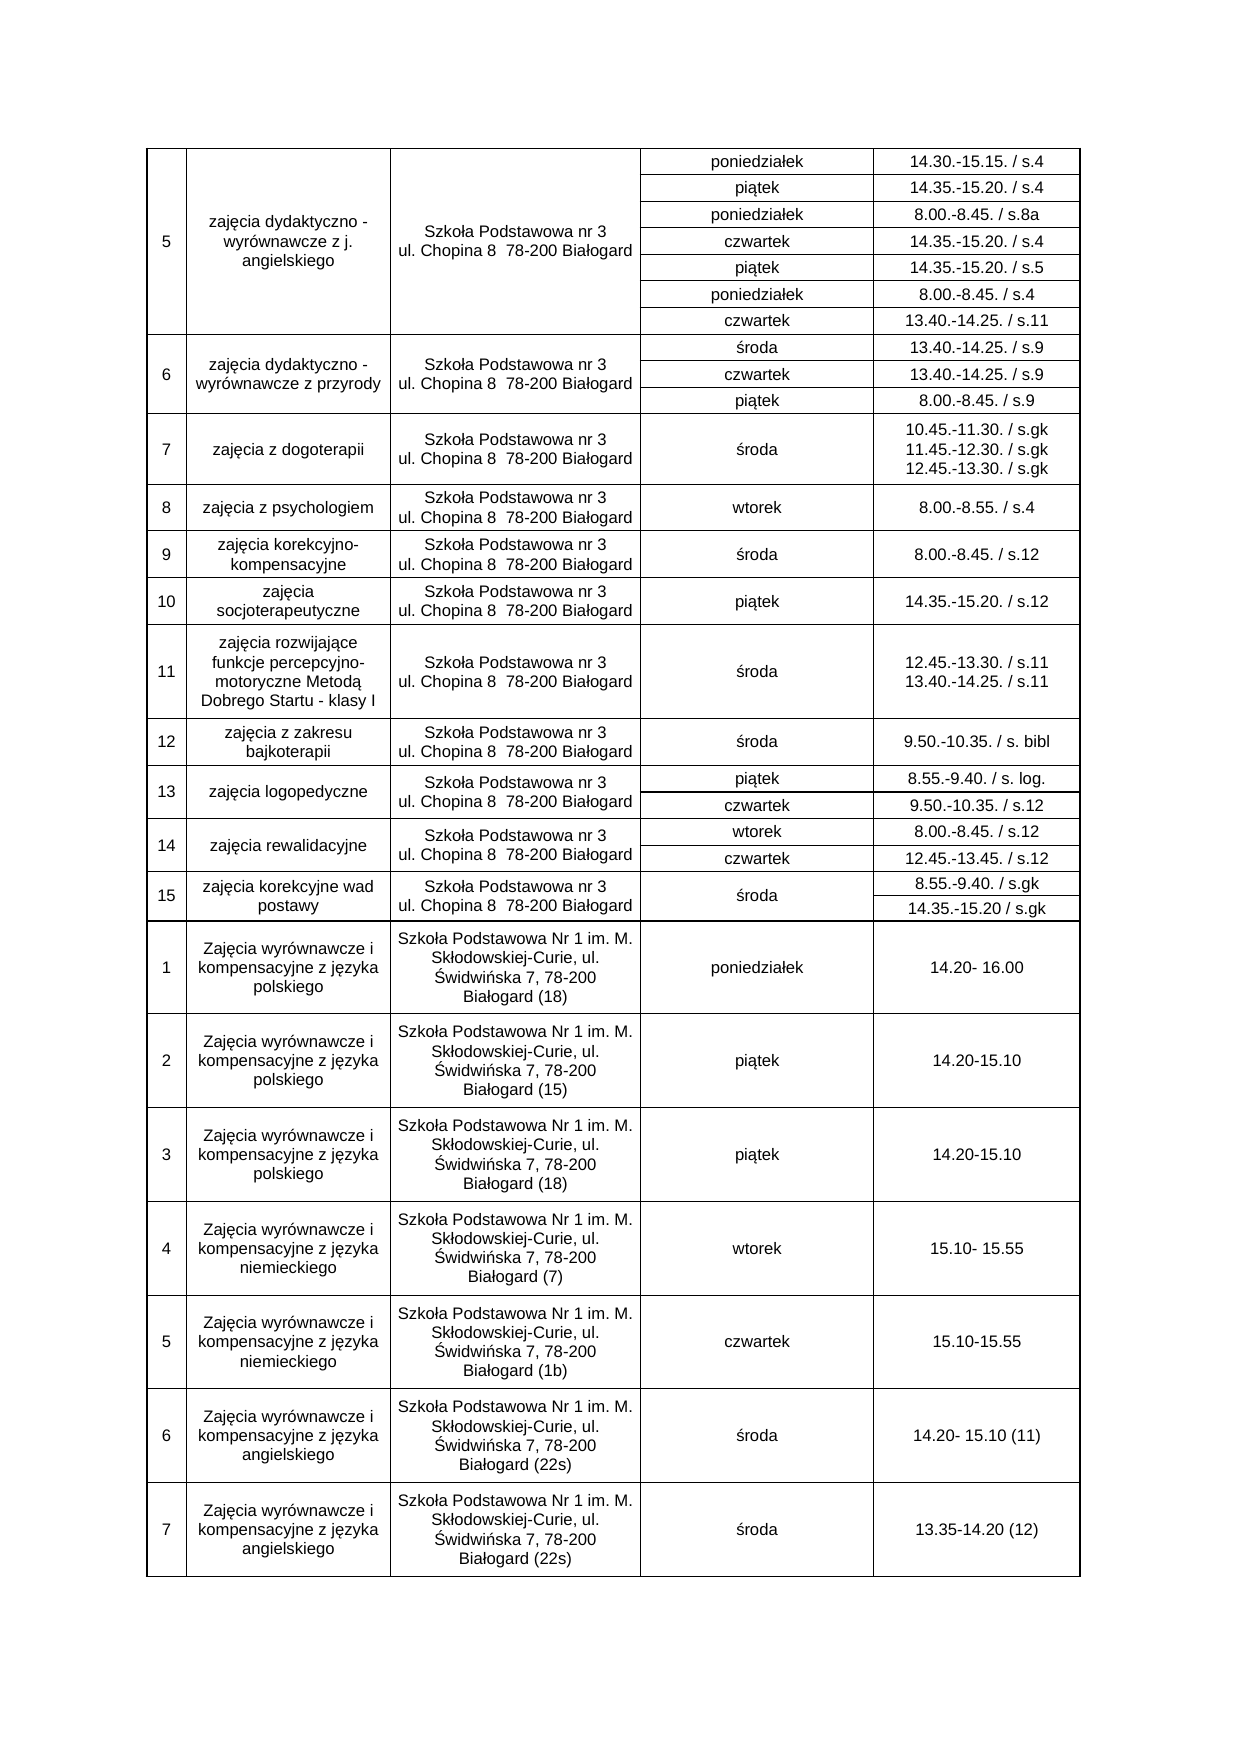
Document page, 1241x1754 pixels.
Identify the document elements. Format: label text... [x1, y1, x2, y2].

table_cell 5 [148, 1296, 186, 1388]
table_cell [187, 1483, 390, 1576]
table_cell 8.00.-8.55. / s.4 [874, 485, 1079, 530]
table_cell czwartek [641, 793, 873, 818]
table_cell Zajęcia wyrównawcze i kompensacyjne z języka niemieckiego [187, 1202, 390, 1294]
table_cell Szkoła Podstawowa Nr 1 im. M. Skłodowskiej-Curie, ul. Świdwińska 7, 78-200 Białogard (7) [391, 1202, 640, 1294]
table_cell wtorek [641, 485, 873, 530]
table_cell środa [641, 625, 873, 718]
table_cell środa [641, 531, 873, 577]
table_cell Szkoła Podstawowa Nr 1 im. M. Skłodowskiej-Curie, ul. Świdwińska 7, 78-200 Białogard (18) [391, 1108, 640, 1201]
table_cell 14 [148, 819, 186, 871]
table_cell 15 [148, 872, 186, 919]
table_cell zajęcia socjoterapeutyczne [187, 578, 390, 624]
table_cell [391, 149, 640, 333]
table_cell poniedziałek [641, 202, 873, 227]
table_cell piątek [641, 1108, 873, 1201]
table_cell 8.00.-8.45. / s.8a [874, 202, 1079, 227]
table_cell 5 [148, 149, 186, 333]
table_cell 12.45.-13.45. / s.12 [874, 846, 1079, 871]
table_cell Szkoła Podstawowa nr 3 ul. Chopina 8 78-200 Białogard [391, 766, 640, 818]
table_cell 14.35.-15.20 / s.gk [874, 896, 1079, 919]
table_cell 14.20- 16.00 [874, 922, 1079, 1013]
table_cell Szkoła Podstawowa nr 3 ul. Chopina 8 78-200 Białogard [391, 485, 640, 530]
table_cell środa [641, 335, 873, 360]
table_cell Szkoła Podstawowa nr 3 ul. Chopina 8 78-200 Białogard [391, 719, 640, 765]
table_cell 14.35.-15.20. / s.5 [874, 255, 1079, 280]
table_cell 14.20-15.10 [874, 1108, 1079, 1201]
table_cell Szkoła Podstawowa nr 3 ul. Chopina 8 78-200 Białogard [391, 531, 640, 577]
table_cell Zajęcia wyrównawcze i kompensacyjne z języka angielskiego [187, 1389, 390, 1482]
table_cell zajęcia rewalidacyjne [187, 819, 390, 871]
table_cell 8.55.-9.40. / s. log. [874, 766, 1079, 791]
table_cell Szkoła Podstawowa Nr 1 im. M. Skłodowskiej-Curie, ul. Świdwińska 7, 78-200 Białogard (1b) [391, 1296, 640, 1388]
table_cell zajęcia korekcyjne wad postawy [187, 872, 390, 919]
table_cell zajęcia rozwijające funkcje percepcyjno-motoryczne Metodą Dobrego Startu - klasy I [187, 625, 390, 718]
table_cell 4 [148, 1202, 186, 1294]
table_cell zajęcia z zakresu bajkoterapii [187, 719, 390, 765]
table_cell 2 [148, 1014, 186, 1107]
table_cell Zajęcia wyrównawcze i kompensacyjne z języka polskiego [187, 1014, 390, 1107]
table_cell 8 [148, 485, 186, 530]
table_cell 7 [148, 1483, 186, 1576]
table_cell 9 [148, 531, 186, 577]
table_cell 10.45.-11.30. / s.gk 11.45.-12.30. / s.gk 12.45.-13.30. / s.gk [874, 414, 1079, 483]
table_cell 3 [148, 1108, 186, 1201]
table_cell zajęcia z psychologiem [187, 485, 390, 530]
table_cell 9.50.-10.35. / s.12 [874, 793, 1079, 818]
table_cell 7 [148, 414, 186, 483]
table_cell 13.40.-14.25. / s.11 [874, 308, 1079, 333]
table_cell zajęcia logopedyczne [187, 766, 390, 818]
table_cell 14.35.-15.20. / s.4 [874, 175, 1079, 201]
table_cell Szkoła Podstawowa nr 3 ul. Chopina 8 78-200 Białogard [391, 872, 640, 919]
table_cell czwartek [641, 228, 873, 254]
table_cell środa [641, 872, 873, 919]
table_cell czwartek [641, 361, 873, 387]
table_cell Zajęcia wyrównawcze i kompensacyjne z języka polskiego [187, 922, 390, 1013]
table_cell środa [641, 1389, 873, 1482]
table_cell środa [641, 719, 873, 765]
table_cell Zajęcia wyrównawcze i kompensacyjne z języka niemieckiego [187, 1296, 390, 1388]
table_cell Szkoła Podstawowa nr 3 ul. Chopina 8 78-200 Białogard [391, 578, 640, 624]
table_cell 9.50.-10.35. / s. bibl [874, 719, 1079, 765]
table_cell Szkoła Podstawowa nr 3 ul. Chopina 8 78-200 Białogard [391, 335, 640, 413]
table_cell Szkoła Podstawowa nr 3 ul. Chopina 8 78-200 Białogard [391, 819, 640, 871]
table_cell Szkoła Podstawowa nr 3 ul. Chopina 8 78-200 Białogard [391, 414, 640, 483]
table_cell piątek [641, 1014, 873, 1107]
table_cell Szkoła Podstawowa Nr 1 im. M. Skłodowskiej-Curie, ul. Świdwińska 7, 78-200 Białogard (22s) [391, 1483, 640, 1576]
table_cell poniedziałek [641, 281, 873, 307]
table_cell poniedziałek [641, 922, 873, 1013]
table_cell 14.35.-15.20. / s.12 [874, 578, 1079, 624]
table_cell czwartek [641, 1296, 873, 1388]
table_cell czwartek [641, 308, 873, 333]
table_cell 13 [148, 766, 186, 818]
table_cell Szkoła Podstawowa nr 3 ul. Chopina 8 78-200 Białogard [391, 625, 640, 718]
table_cell piątek [641, 175, 873, 201]
table_cell 14.35.-15.20. / s.4 [874, 228, 1079, 254]
table_cell czwartek [641, 846, 873, 871]
table_cell 8.00.-8.45. / s.12 [874, 531, 1079, 577]
table_cell zajęcia dydaktyczno - wyrównawcze z j. angielskiego [187, 149, 390, 333]
table_cell zajęcia dydaktyczno - wyrównawcze z przyrody [187, 335, 390, 413]
table_cell 6 [148, 335, 186, 413]
table_cell 8.55.-9.40. / s.gk [874, 872, 1079, 894]
table_cell 8.00.-8.45. / s.4 [874, 281, 1079, 307]
table_cell wtorek [641, 1202, 873, 1294]
table_cell 11 [148, 625, 186, 718]
table_cell zajęcia z dogoterapii [187, 414, 390, 483]
table_cell piątek [641, 766, 873, 791]
table_cell Szkoła Podstawowa Nr 1 im. M. Skłodowskiej-Curie, ul. Świdwińska 7, 78-200 Białogard (22s) [391, 1389, 640, 1482]
table_cell 15.10-15.55 [874, 1296, 1079, 1388]
table_cell 1 [148, 922, 186, 1013]
table_cell 15.10- 15.55 [874, 1202, 1079, 1294]
table_cell środa [641, 1483, 873, 1576]
table_cell Szkoła Podstawowa Nr 1 im. M. Skłodowskiej-Curie, ul. Świdwińska 7, 78-200 Białogard (18) [391, 922, 640, 1013]
table_cell 6 [148, 1389, 186, 1482]
table_cell 8.00.-8.45. / s.12 [874, 819, 1079, 844]
table_cell 13.35-14.20 (12) [874, 1483, 1079, 1576]
table_cell 14.20- 15.10 (11) [874, 1389, 1079, 1482]
table_cell Zajęcia wyrównawcze i kompensacyjne z języka polskiego [187, 1108, 390, 1201]
table_cell Szkoła Podstawowa Nr 1 im. M. Skłodowskiej-Curie, ul. Świdwińska 7, 78-200 Białogard (15) [391, 1014, 640, 1107]
table_cell środa [641, 414, 873, 483]
table_cell 13.40.-14.25. / s.9 [874, 335, 1079, 360]
table_cell 14.20-15.10 [874, 1014, 1079, 1107]
table_cell 13.40.-14.25. / s.9 [874, 361, 1079, 387]
table_cell 14.30.-15.15. / s.4 [874, 149, 1079, 174]
table_cell 8.00.-8.45. / s.9 [874, 388, 1079, 413]
table_cell poniedziałek [641, 149, 873, 174]
table_cell wtorek [641, 819, 873, 844]
table_cell 12.45.-13.30. / s.11 13.40.-14.25. / s.11 [874, 625, 1079, 718]
table_cell piątek [641, 388, 873, 413]
table_cell 12 [148, 719, 186, 765]
table_cell zajęcia korekcyjno-kompensacyjne [187, 531, 390, 577]
table_cell piątek [641, 255, 873, 280]
table_cell piątek [641, 578, 873, 624]
table_cell 10 [148, 578, 186, 624]
